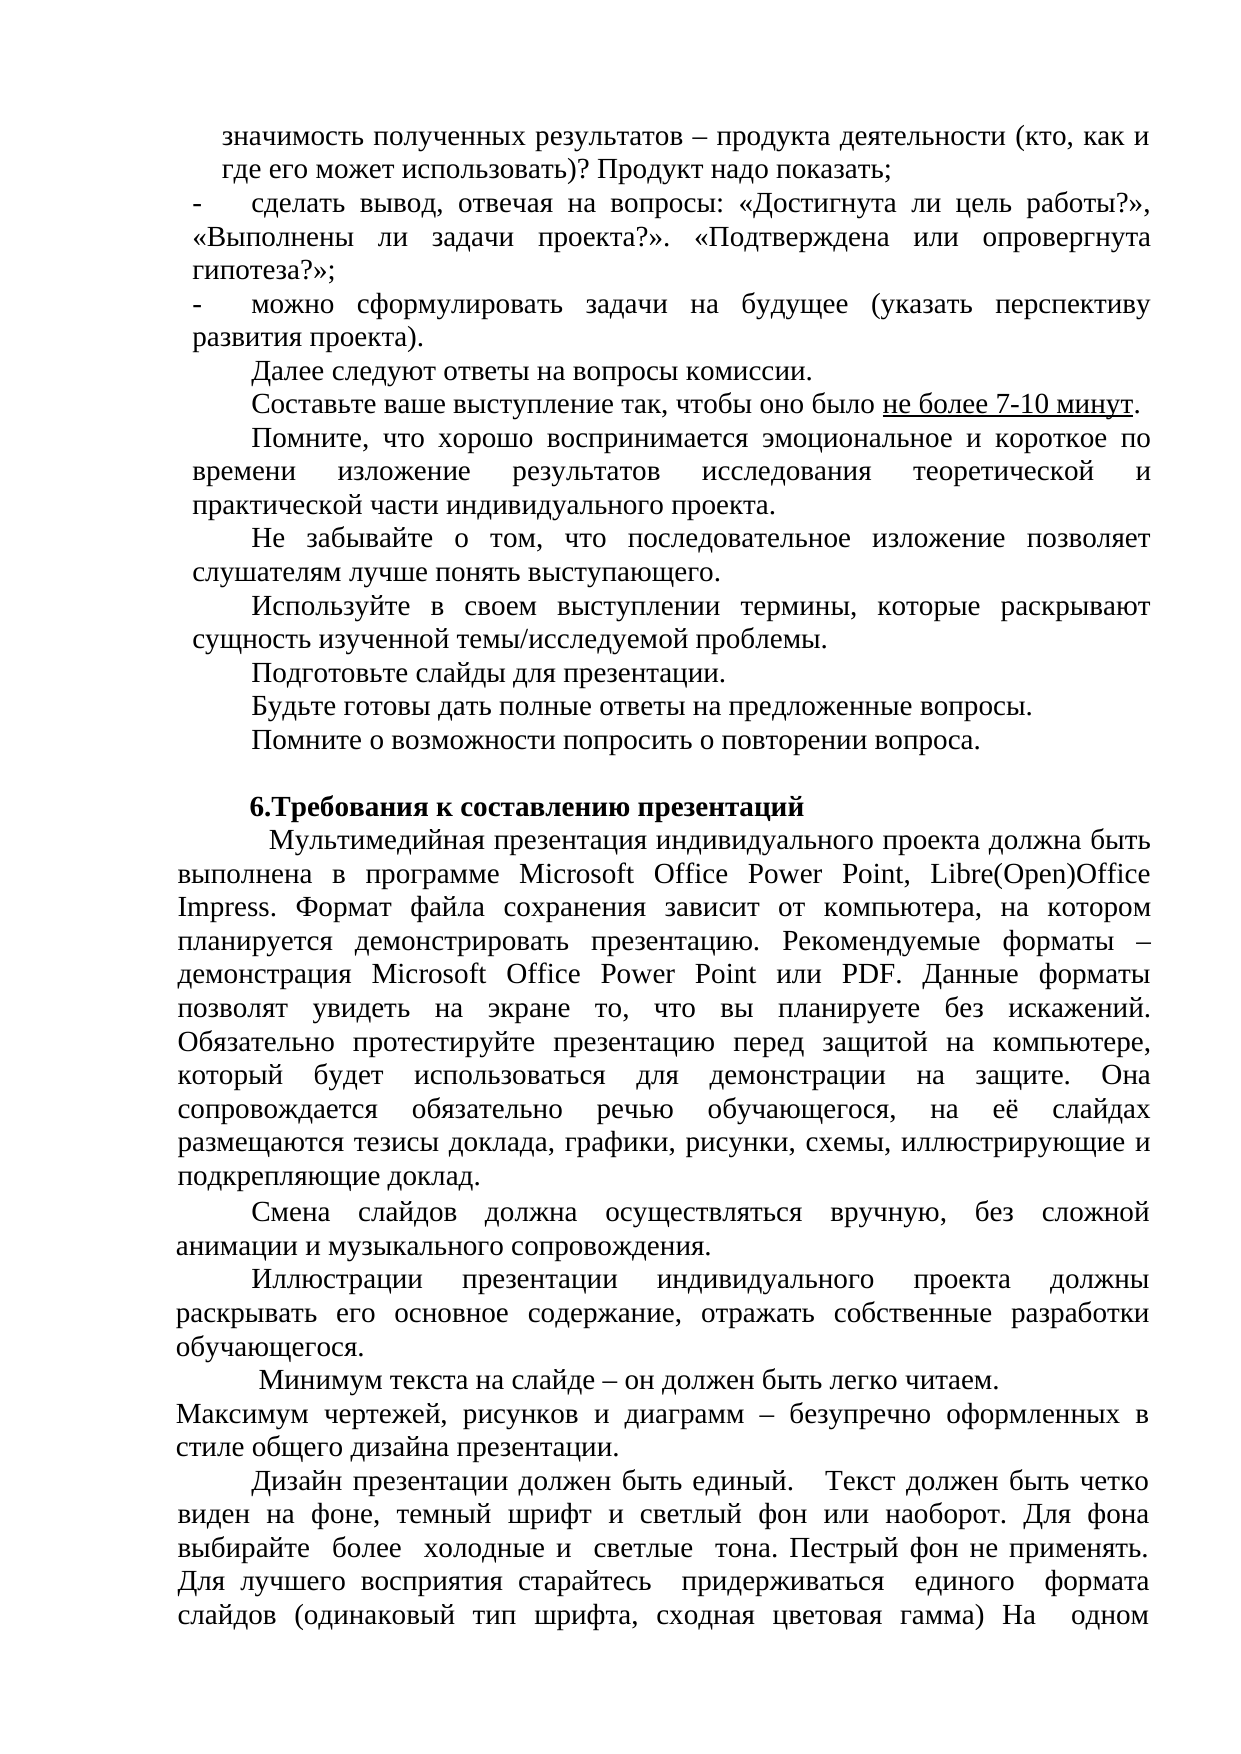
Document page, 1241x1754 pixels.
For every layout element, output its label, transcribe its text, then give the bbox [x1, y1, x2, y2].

text 6.Требования к составлению презентаций [249, 789, 1151, 822]
list сделать вывод, отвечая на вопросы: «Достигнута ли цель работы?», «Выполнены ли задачи проекта?». «Подтверждена или опровергнута гипотеза?»; [192, 185, 1152, 286]
text Минимум текста на слайде – он должен быть легко читаем. [176, 1362, 1150, 1396]
list Помните, что хорошо воспринимается эмоциональное и короткое по времени изложение результатов исследования теоретической и практической части индивидуального проекта. [192, 420, 1152, 521]
list Подготовьте слайды для презентации. [192, 655, 1152, 688]
text Далее следуют ответы на вопросы комиссии. [192, 353, 1152, 386]
list Будьте готовы дать полные ответы на предложенные вопросы. [207, 688, 1152, 722]
list Составьте ваше выступление так, чтобы оно было не более 7-10 минут. [192, 386, 1152, 420]
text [177, 1463, 1150, 1631]
list можно сформулировать задачи на будущее (указать перспективу развития проекта). [192, 286, 1152, 353]
text Иллюстрации презентации индивидуального проекта должны раскрывать его основное содержание, отражать собственные разработки обучающегося. [176, 1262, 1150, 1362]
list Не забывайте о том, что последовательное изложение позволяет слушателям лучше понять выступающего. [192, 521, 1152, 588]
list Помните о возможности попросить о повторении вопроса. [192, 722, 1152, 755]
text Мультимедийная презентация индивидуального проекта должна быть выполнена в программе Microsoft Office Power Point, Libre(Open)Office Impress. Формат файла сохранения зависит от компьютера, на котором планируется демонстрировать презентацию. Рекомендуемые форматы – демонстрация Microsoft Office Power Point или PDF. Данные форматы позволят увидеть на экране то, что вы планируете без искажений. Обязательно протестируйте презентацию перед защитой на компьютере, который будет использоваться для демонстрации на защите. Она сопровождается обязательно речью обучающегося, на её слайдах размещаются тезисы доклада, графики, рисунки, схемы, иллюстрирующие и подкрепляющие доклад. [177, 822, 1152, 1191]
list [192, 118, 1150, 185]
text Смена слайдов должна осуществляться вручную, без сложной анимации и музыкального сопровождения. [176, 1194, 1150, 1262]
text Максимум чертежей, рисунков и диаграмм – безупречно оформленных в стиле общего дизайна презентации. [176, 1396, 1150, 1463]
list Используйте в своем выступлении термины, которые раскрывают сущность изученной темы/исследуемой проблемы. [192, 588, 1152, 655]
